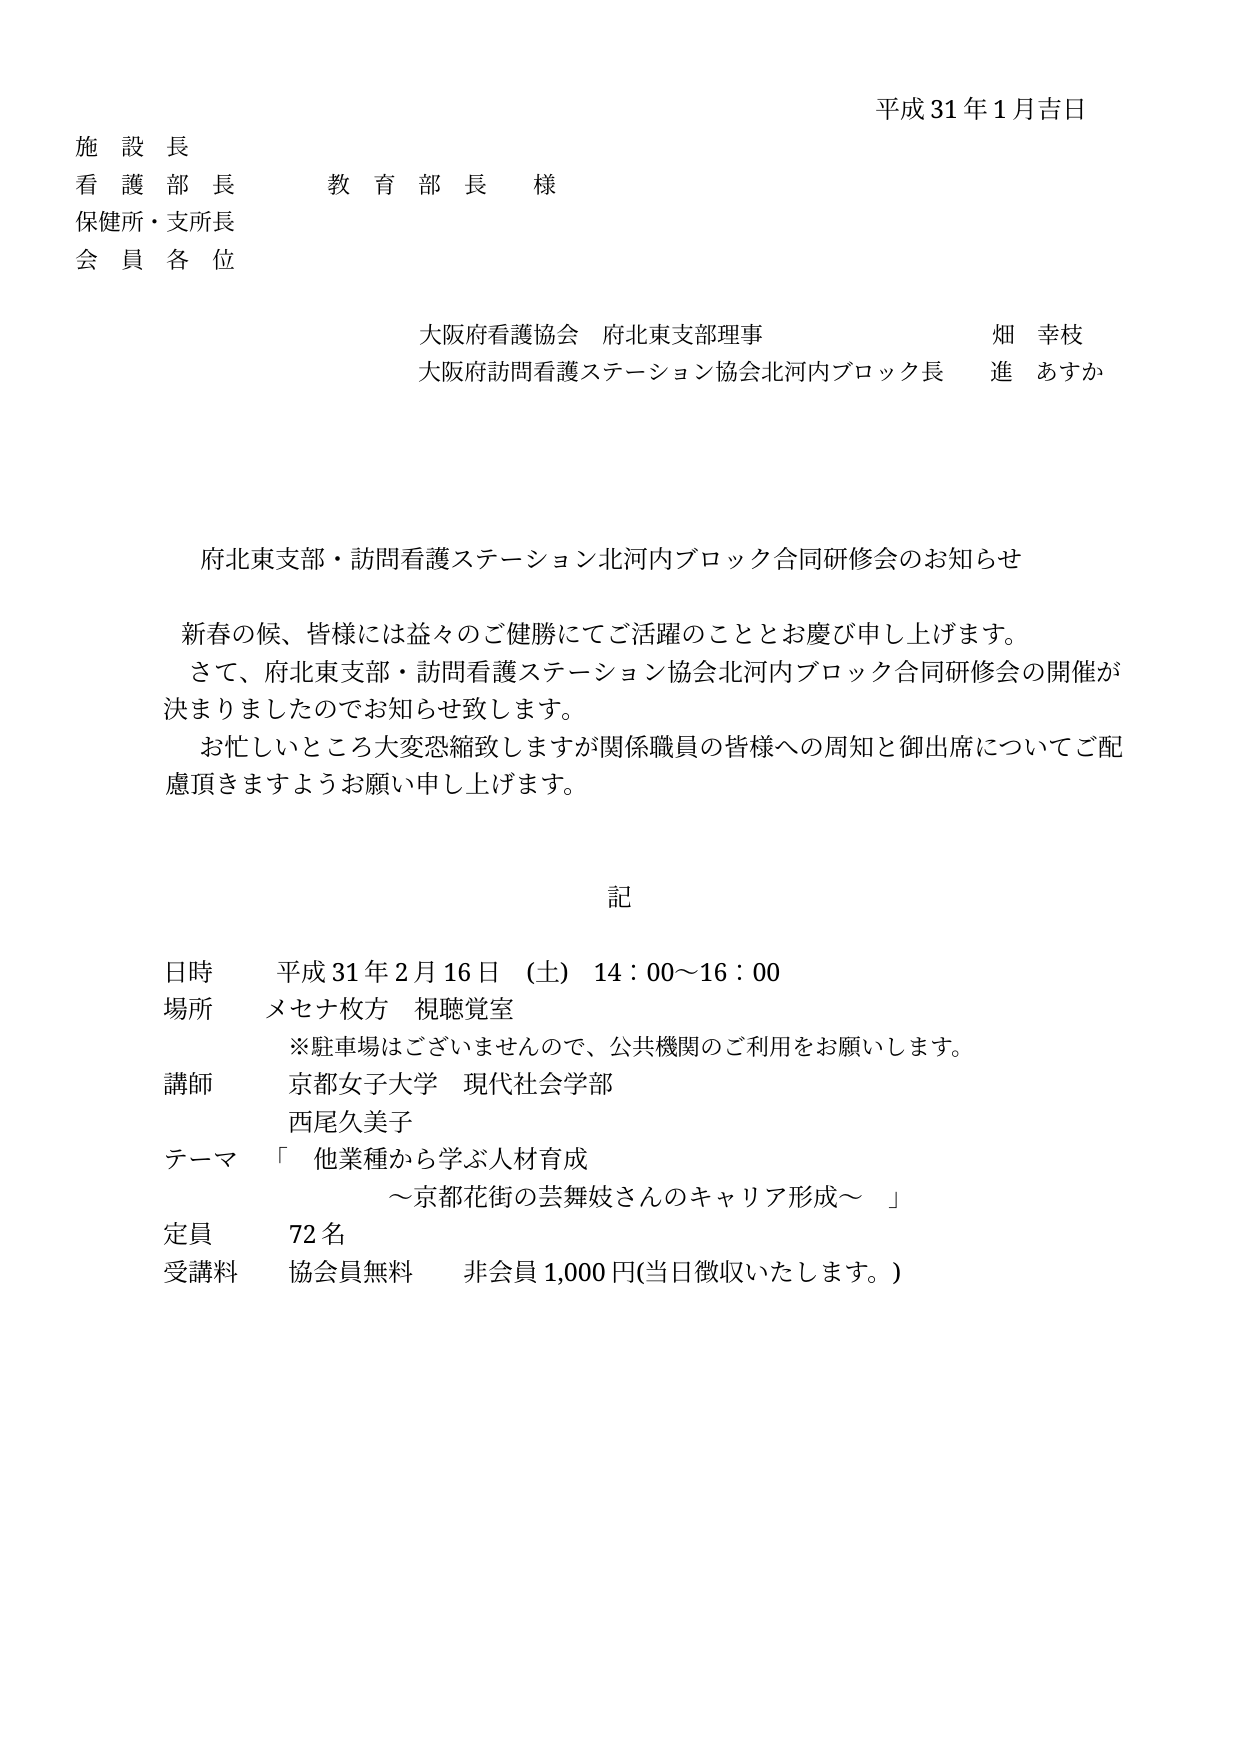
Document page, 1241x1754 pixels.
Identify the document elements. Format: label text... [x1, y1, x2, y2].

text 講師 京都女子大学 現代社会学部 [75, 1064, 1165, 1102]
text 受講料 協会員無料 非会員1,000円(当日徴収いたします。) [75, 1252, 1165, 1289]
text 大阪府看護協会 府北東支部理事 畑 幸枝 [75, 314, 1165, 352]
text 保健所・支所長 [75, 202, 1165, 239]
text ※駐車場はございませんので、公共機関のご利用をお願いします。 [75, 1027, 1165, 1064]
text 府北東支部・訪問看護ステーション北河内ブロック合同研修会のお知らせ [75, 539, 1165, 577]
text 大阪府訪問看護ステーション協会北河内ブロック長 進 あすか [75, 352, 1165, 389]
text 看 護 部 長 教 育 部 長 様 [75, 164, 1165, 202]
text 会 員 各 位 [75, 239, 1165, 277]
text 施 設 長 [75, 127, 1165, 164]
text 日時 平成31年2月16日 (土) 14：00～16：00 [75, 952, 1165, 989]
text 西尾久美子 [75, 1102, 1165, 1139]
text さて、府北東支部・訪問看護ステーション協会北河内ブロック合同研修会の開催が決まりましたのでお知らせ致します。 [163, 652, 1124, 727]
text お忙しいところ大変恐縮致しますが関係職員の皆様への周知と御出席についてご配慮頂きますようお願い申し上げます。 [149, 727, 1124, 802]
text 定員 72名 [75, 1214, 1165, 1252]
text 平成31年1月吉日 [75, 89, 1165, 127]
text 新春の候、皆様には益々のご健勝にてご活躍のこととお慶び申し上げます。 [75, 614, 1165, 652]
text ～京都花街の芸舞妓さんのキャリア形成～ 」 [75, 1177, 1165, 1214]
subtitle 記 [75, 877, 1165, 914]
text 場所 メセナ枚方 視聴覚室 [75, 989, 1165, 1027]
text テーマ 「 他業種から学ぶ人材育成 [75, 1139, 1165, 1177]
